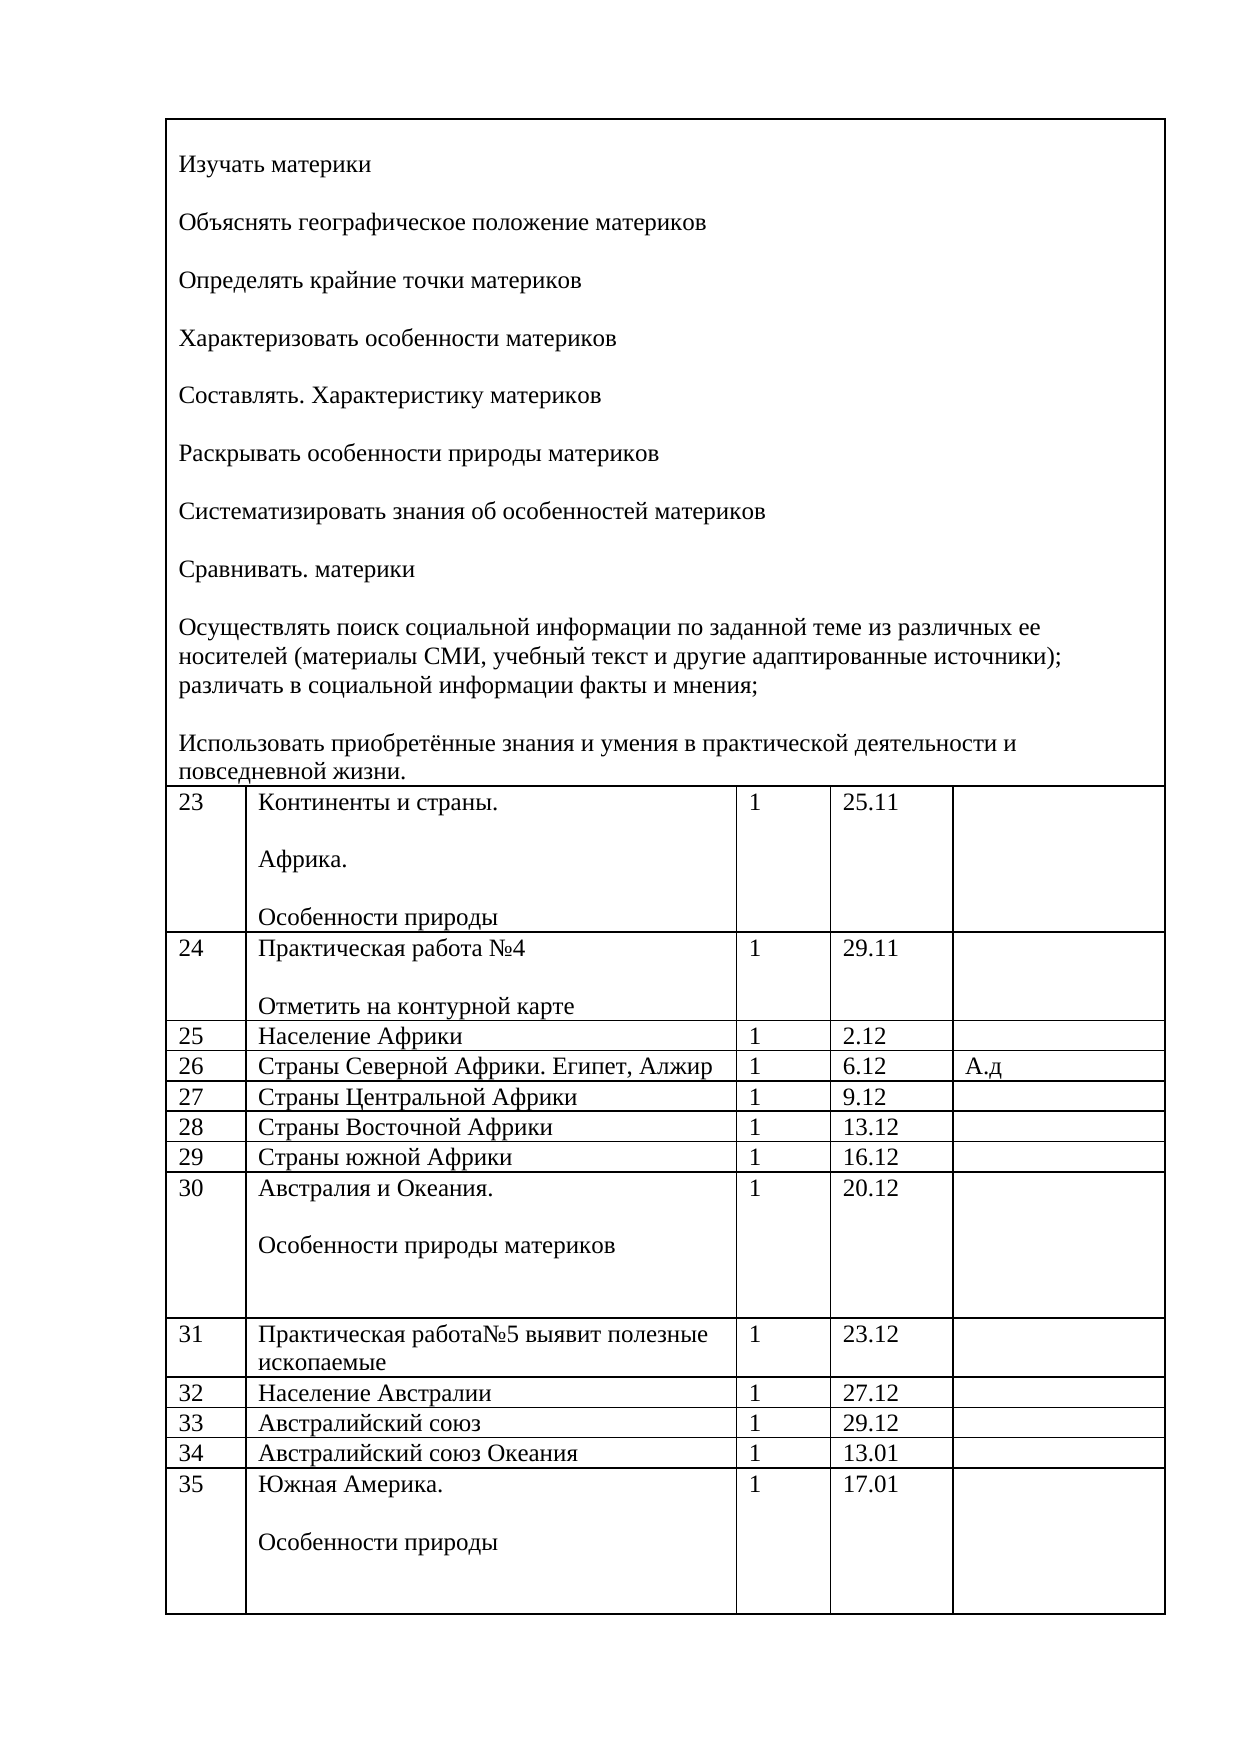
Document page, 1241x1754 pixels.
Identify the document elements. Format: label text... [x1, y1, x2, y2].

table_cell 35 [167, 1469, 245, 1613]
table_cell 1 [737, 1469, 830, 1613]
table_cell 27.12 [831, 1378, 952, 1407]
table_cell 1 [737, 933, 830, 1019]
table_cell 25.11 [831, 787, 952, 931]
table_cell 23 [167, 787, 245, 931]
table_cell 1 [737, 1173, 830, 1317]
table_cell [954, 1173, 1164, 1317]
table_cell 31 [167, 1319, 245, 1376]
table_cell 16.12 [831, 1142, 952, 1171]
table_cell 29 [167, 1142, 245, 1171]
table_cell 1 [737, 1438, 830, 1467]
table_cell 6.12 [831, 1051, 952, 1080]
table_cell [167, 120, 1164, 785]
table_cell 1 [737, 1112, 830, 1141]
table_cell 30 [167, 1173, 245, 1317]
table_cell [954, 1378, 1164, 1407]
table_cell 20.12 [831, 1173, 952, 1317]
table_cell Страны Восточной Африки [247, 1112, 736, 1141]
table_cell 13.12 [831, 1112, 952, 1141]
table_cell 1 [737, 1319, 830, 1376]
table_cell 29.11 [831, 933, 952, 1019]
table_cell [954, 1112, 1164, 1141]
table_cell [954, 1438, 1164, 1467]
table_cell Практическая работа№5 выявит полезные ископаемые [247, 1319, 736, 1376]
table_cell Австралийский союз Океания [247, 1438, 736, 1467]
table_cell 32 [167, 1378, 245, 1407]
table_cell 9.12 [831, 1082, 952, 1110]
table_cell Континенты и страны. Африка. Особенности природы [247, 787, 736, 931]
table_cell [954, 1408, 1164, 1437]
table_cell 1 [737, 1051, 830, 1080]
table_cell [954, 1319, 1164, 1376]
table_cell 1 [737, 1021, 830, 1050]
table_cell [954, 1469, 1164, 1613]
table_cell Страны Центральной Африки [247, 1082, 736, 1110]
table_cell 23.12 [831, 1319, 952, 1376]
table_cell 26 [167, 1051, 245, 1080]
table_cell 1 [737, 1408, 830, 1437]
table_cell 29.12 [831, 1408, 952, 1437]
table_cell [954, 933, 1164, 1019]
table_cell 1 [737, 1142, 830, 1171]
table_cell Страны Северной Африки. Египет, Алжир [247, 1051, 736, 1080]
table_cell 34 [167, 1438, 245, 1467]
table_cell 28 [167, 1112, 245, 1141]
table_cell [954, 787, 1164, 931]
table_cell 2.12 [831, 1021, 952, 1050]
table_cell 24 [167, 933, 245, 1019]
table_cell Австралия и Океания. Особенности природы материков [247, 1173, 736, 1317]
table_cell 1 [737, 1082, 830, 1110]
table_cell 13.01 [831, 1438, 952, 1467]
table_cell 1 [737, 787, 830, 931]
table_cell Население Африки [247, 1021, 736, 1050]
table_cell [954, 1021, 1164, 1050]
table_cell [954, 1142, 1164, 1171]
table_cell 25 [167, 1021, 245, 1050]
table_cell 27 [167, 1082, 245, 1110]
table_cell А.д [954, 1051, 1164, 1080]
table_cell Южная Америка. Особенности природы [247, 1469, 736, 1613]
table_cell 33 [167, 1408, 245, 1437]
table_cell Австралийский союз [247, 1408, 736, 1437]
table_cell 17.01 [831, 1469, 952, 1613]
table_cell [954, 1082, 1164, 1110]
table_cell 1 [737, 1378, 830, 1407]
table_cell Страны южной Африки [247, 1142, 736, 1171]
table_cell Практическая работа №4 Отметить на контурной карте [247, 933, 736, 1019]
table_cell Население Австралии [247, 1378, 736, 1407]
